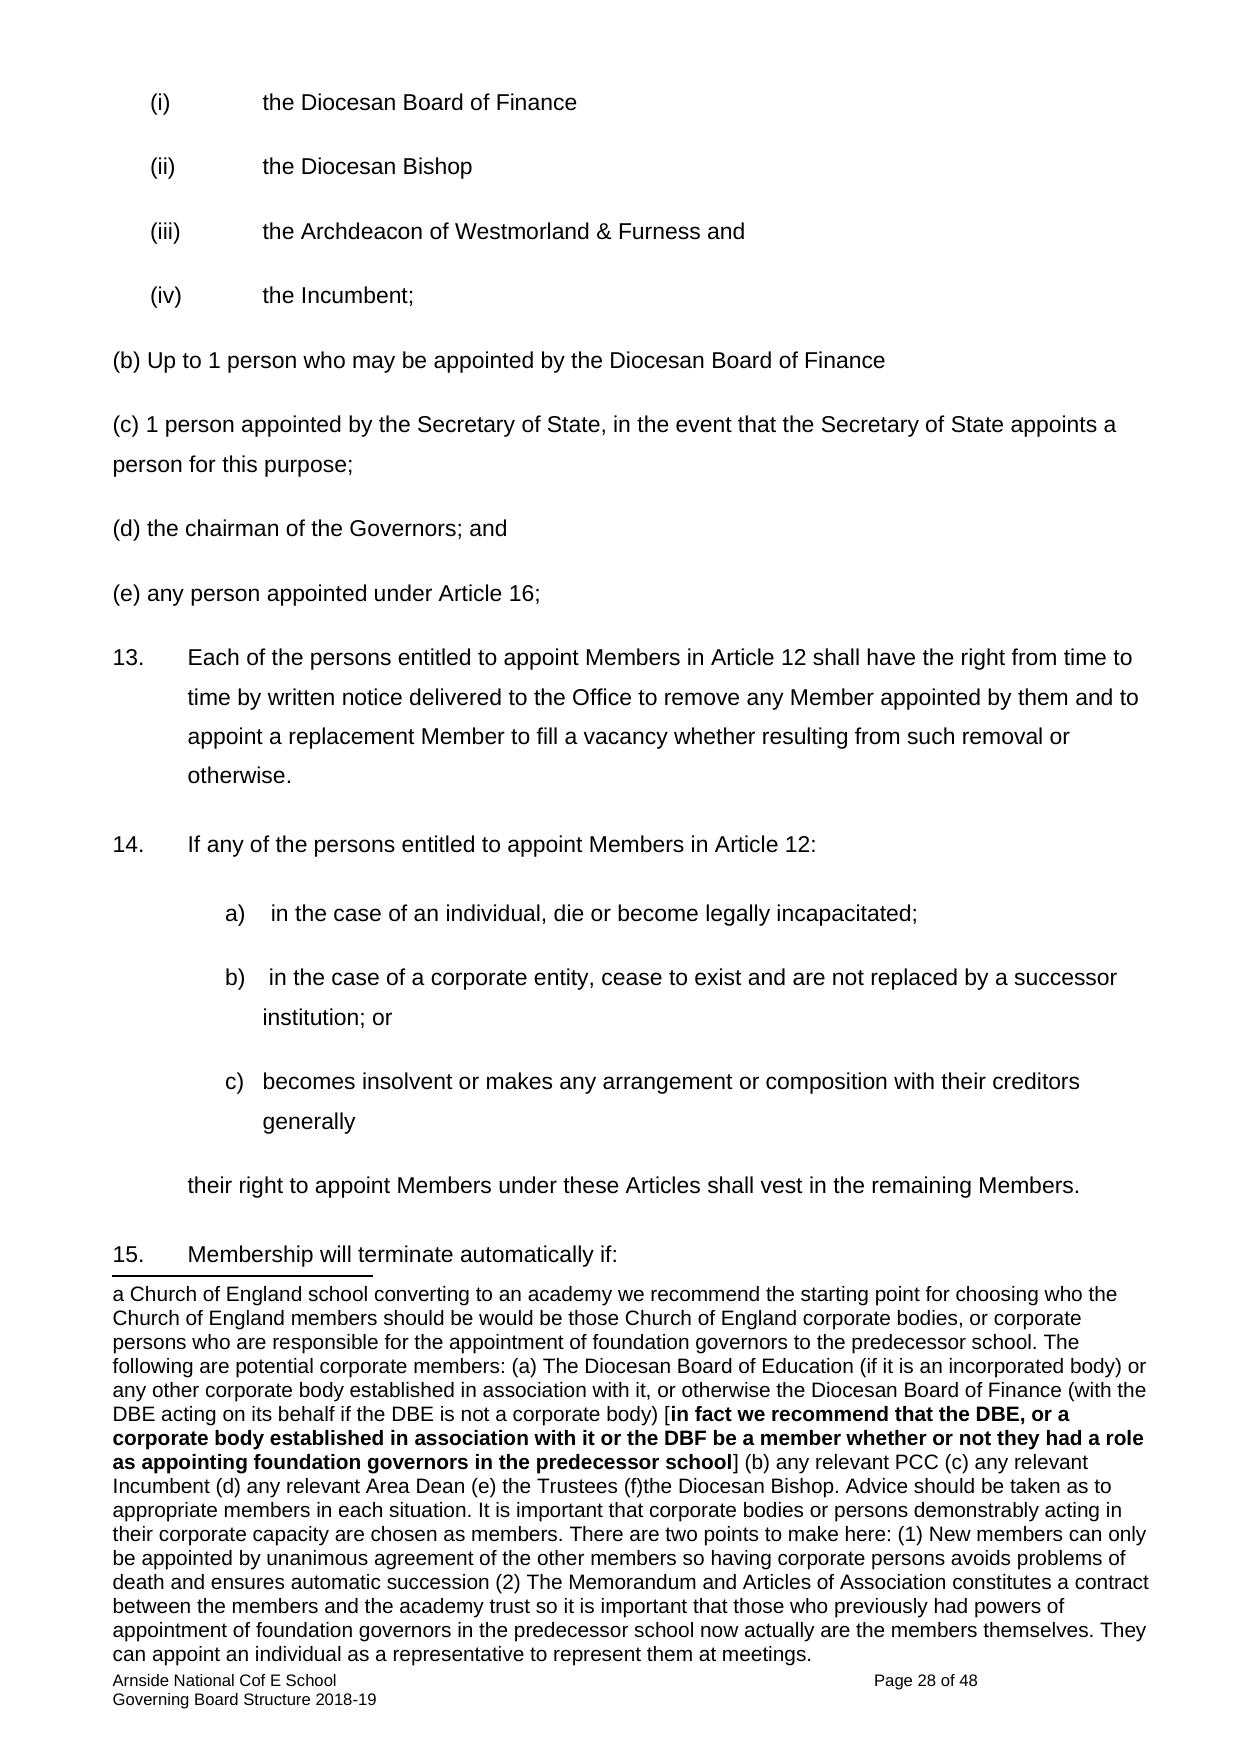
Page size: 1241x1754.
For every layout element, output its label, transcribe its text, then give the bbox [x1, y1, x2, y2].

text 13. Each of the persons entitled to appoint Members in Article 12 shall have the right from time to time by written notice delivered to the Office to remove any Member appointed by them and to appoint a replacement Member to fill a vacancy whether resulting from such removal or otherwise. [112, 644, 1152, 789]
text (b) Up to 1 person who may be appointed by the Diocesan Board of Finance [112, 347, 1152, 373]
list becomes insolvent or makes any arrangement or composition with their creditors generally [225, 1068, 1152, 1134]
text 14. If any of the persons entitled to appoint Members in Article 12: [112, 831, 1152, 857]
text 15. Membership will terminate automatically if: [112, 1241, 1152, 1267]
text (c) 1 person appointed by the Secretary of State, in the event that the Secretary of State appoints a person for this purpose; [112, 411, 1152, 477]
text (i) the Diocesan Board of Finance [112, 89, 1152, 115]
text (ii) the Diocesan Bishop [112, 153, 1152, 179]
text (e) any person appointed under Article 16; [112, 579, 1152, 606]
list in the case of a corporate entity, cease to exist and are not replaced by a successor institution; or [225, 964, 1152, 1030]
text (d) the chairman of the Governors; and [112, 515, 1152, 541]
text their right to appoint Members under these Articles shall vest in the remaining Members. [187, 1172, 1152, 1198]
text (iv) the Incumbent; [112, 282, 1152, 308]
text (iii) the Archdeacon of Westmorland & Furness and [112, 218, 1152, 244]
text a) in the case of an individual, die or become legally incapacitated; [225, 900, 1152, 926]
